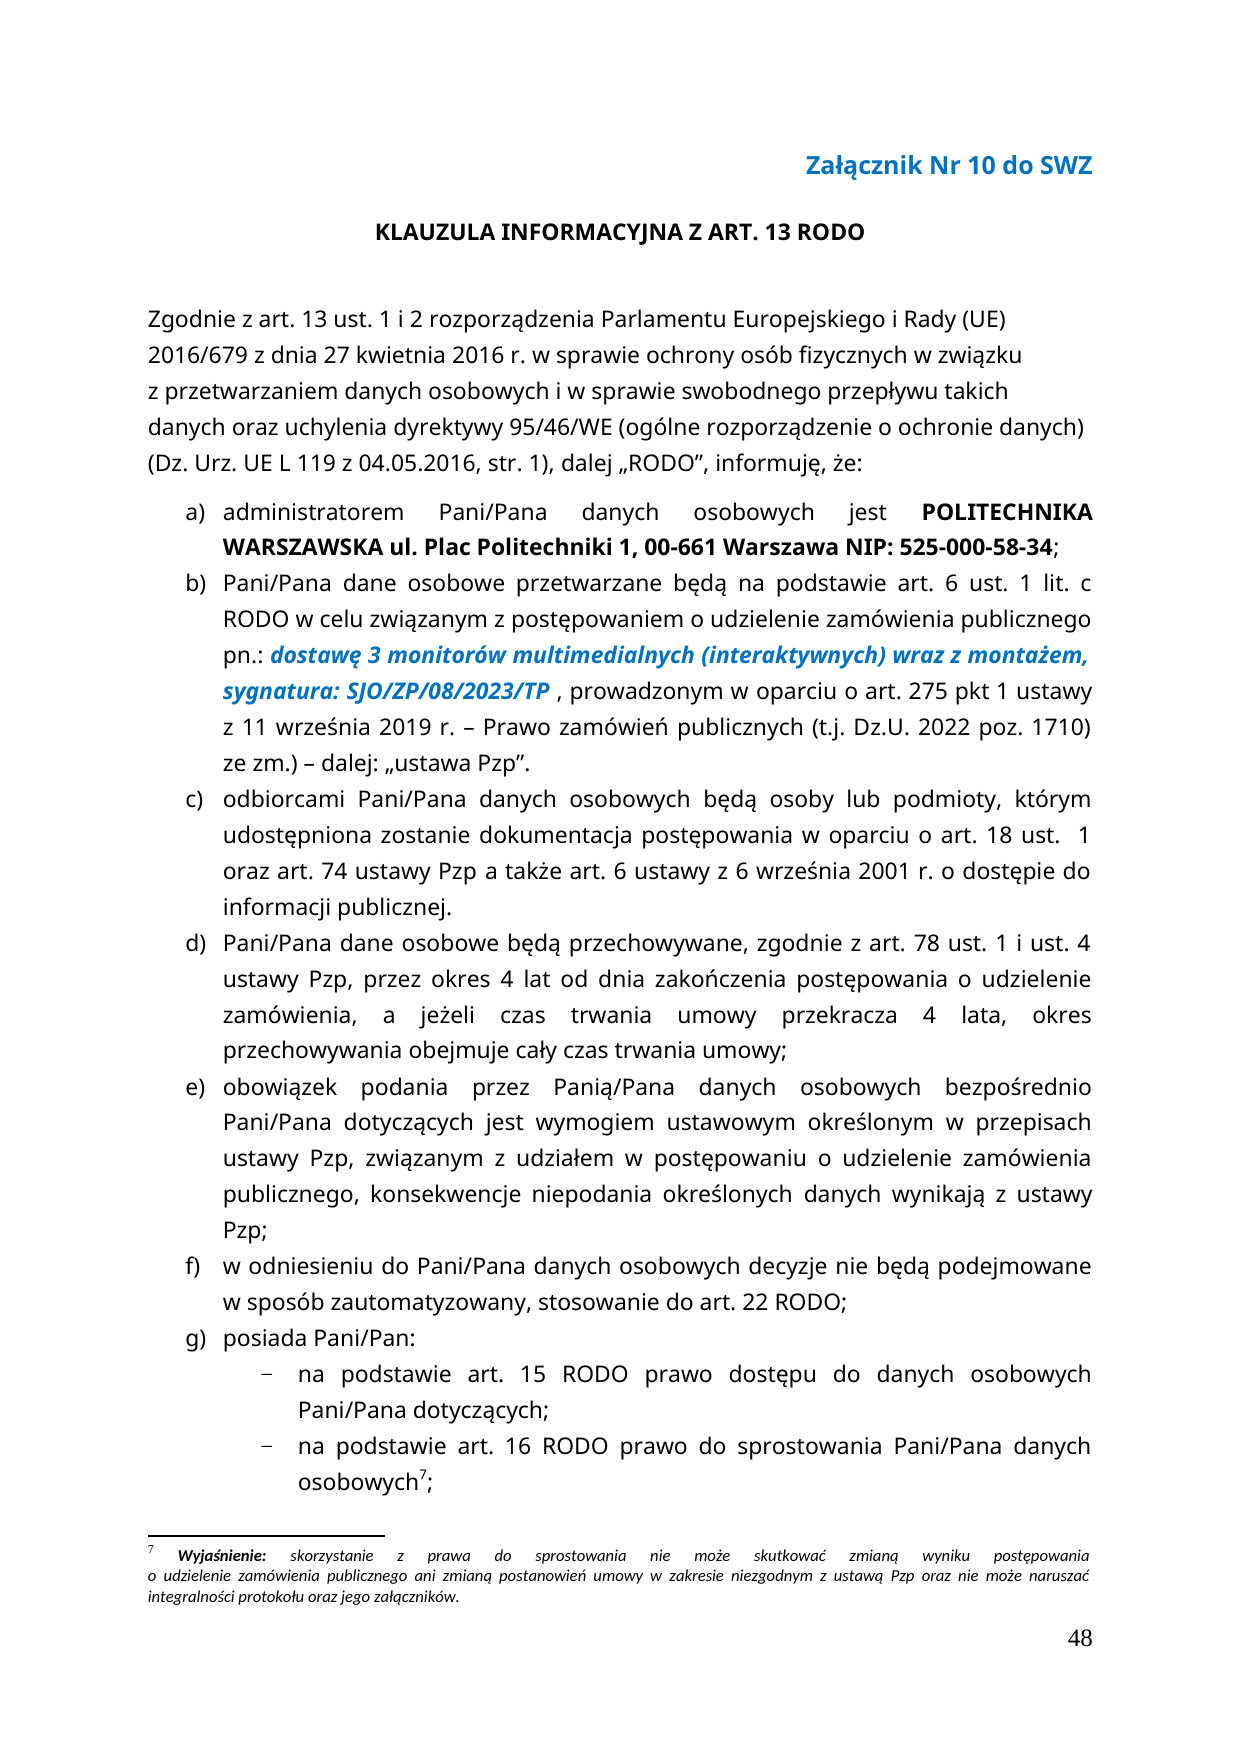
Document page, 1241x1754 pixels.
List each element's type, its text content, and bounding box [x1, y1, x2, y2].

list Pani/Pana dane osobowe będą przechowywane, zgodnie z art. 78 ust. 1 i ust. 4 ustawy Pzp, przez okres 4 lat od dnia zakończenia postępowania o udzielenie zamówienia, a jeżeli czas trwania umowy przekracza 4 lata, okres przechowywania obejmuje cały czas trwania umowy; [185, 927, 1093, 1066]
text Zgodnie z art. 13 ust. 1 i 2 rozporządzenia Parlamentu Europejskiego i Rady (UE) 2016/679 z dnia 27 kwietnia 2016 r. w sprawie ochrony osób fizycznych w związku z przetwarzaniem danych osobowych i w sprawie swobodnego przepływu takich danych oraz uchylenia dyrektywy 95/46/WE (ogólne rozporządzenie o ochronie danych) (Dz. Urz. UE L 119 z 04.05.2016, str. 1), dalej „RODO”, informuję, że: [148, 303, 1093, 478]
list administratorem Pani/Pana danych osobowych jest POLITECHNIKA WARSZAWSKA ul. Plac Politechniki 1, 00-661 Warszawa NIP: 525-000-58-34; [185, 495, 1093, 563]
list w odniesieniu do Pani/Pana danych osobowych decyzje nie będą podejmowane w sposób zautomatyzowany, stosowanie do art. 22 RODO; [185, 1250, 1093, 1317]
list na podstawie art. 16 RODO prawo do sprostowania Pani/Pana danych osobowych; [260, 1430, 1093, 1497]
list posiada Pani/Pan: [185, 1322, 1093, 1353]
text Załącznik Nr 10 do SWZ [502, 148, 1093, 182]
list Pani/Pana dane osobowe przetwarzane będą na podstawie art. 6 ust. 1 lit. c RODO w celu związanym z postępowaniem o udzielenie zamówienia publicznego pn.: dostawę 3 monitorów multimedialnych (interaktywnych) wraz z montażem, sygnatura: SJO/ZP/08/2023/TP , prowadzonym w oparciu o art. 275 pkt 1 ustawy z 11 września 2019 r. – Prawo zamówień publicznych (t.j. Dz.U. 2022 poz. 1710) ze zm.) – dalej: „ustawa Pzp”. [185, 567, 1093, 778]
text KLAUZULA INFORMACYJNA Z ART. 13 RODO [148, 216, 1093, 247]
list obowiązek podania przez Panią/Pana danych osobowych bezpośrednio Pani/Pana dotyczących jest wymogiem ustawowym określonym w przepisach ustawy Pzp, związanym z udziałem w postępowaniu o udzielenie zamówienia publicznego, konsekwencje niepodania określonych danych wynikają z ustawy Pzp; [185, 1070, 1093, 1245]
list na podstawie art. 15 RODO prawo dostępu do danych osobowych Pani/Pana dotyczących; [260, 1358, 1093, 1425]
list odbiorcami Pani/Pana danych osobowych będą osoby lub podmioty, którym udostępniona zostanie dokumentacja postępowania w oparciu o art. 18 ust. 1 oraz art. 74 ustawy Pzp a także art. 6 ustawy z 6 września 2001 r. o dostępie do informacji publicznej. [185, 783, 1093, 922]
